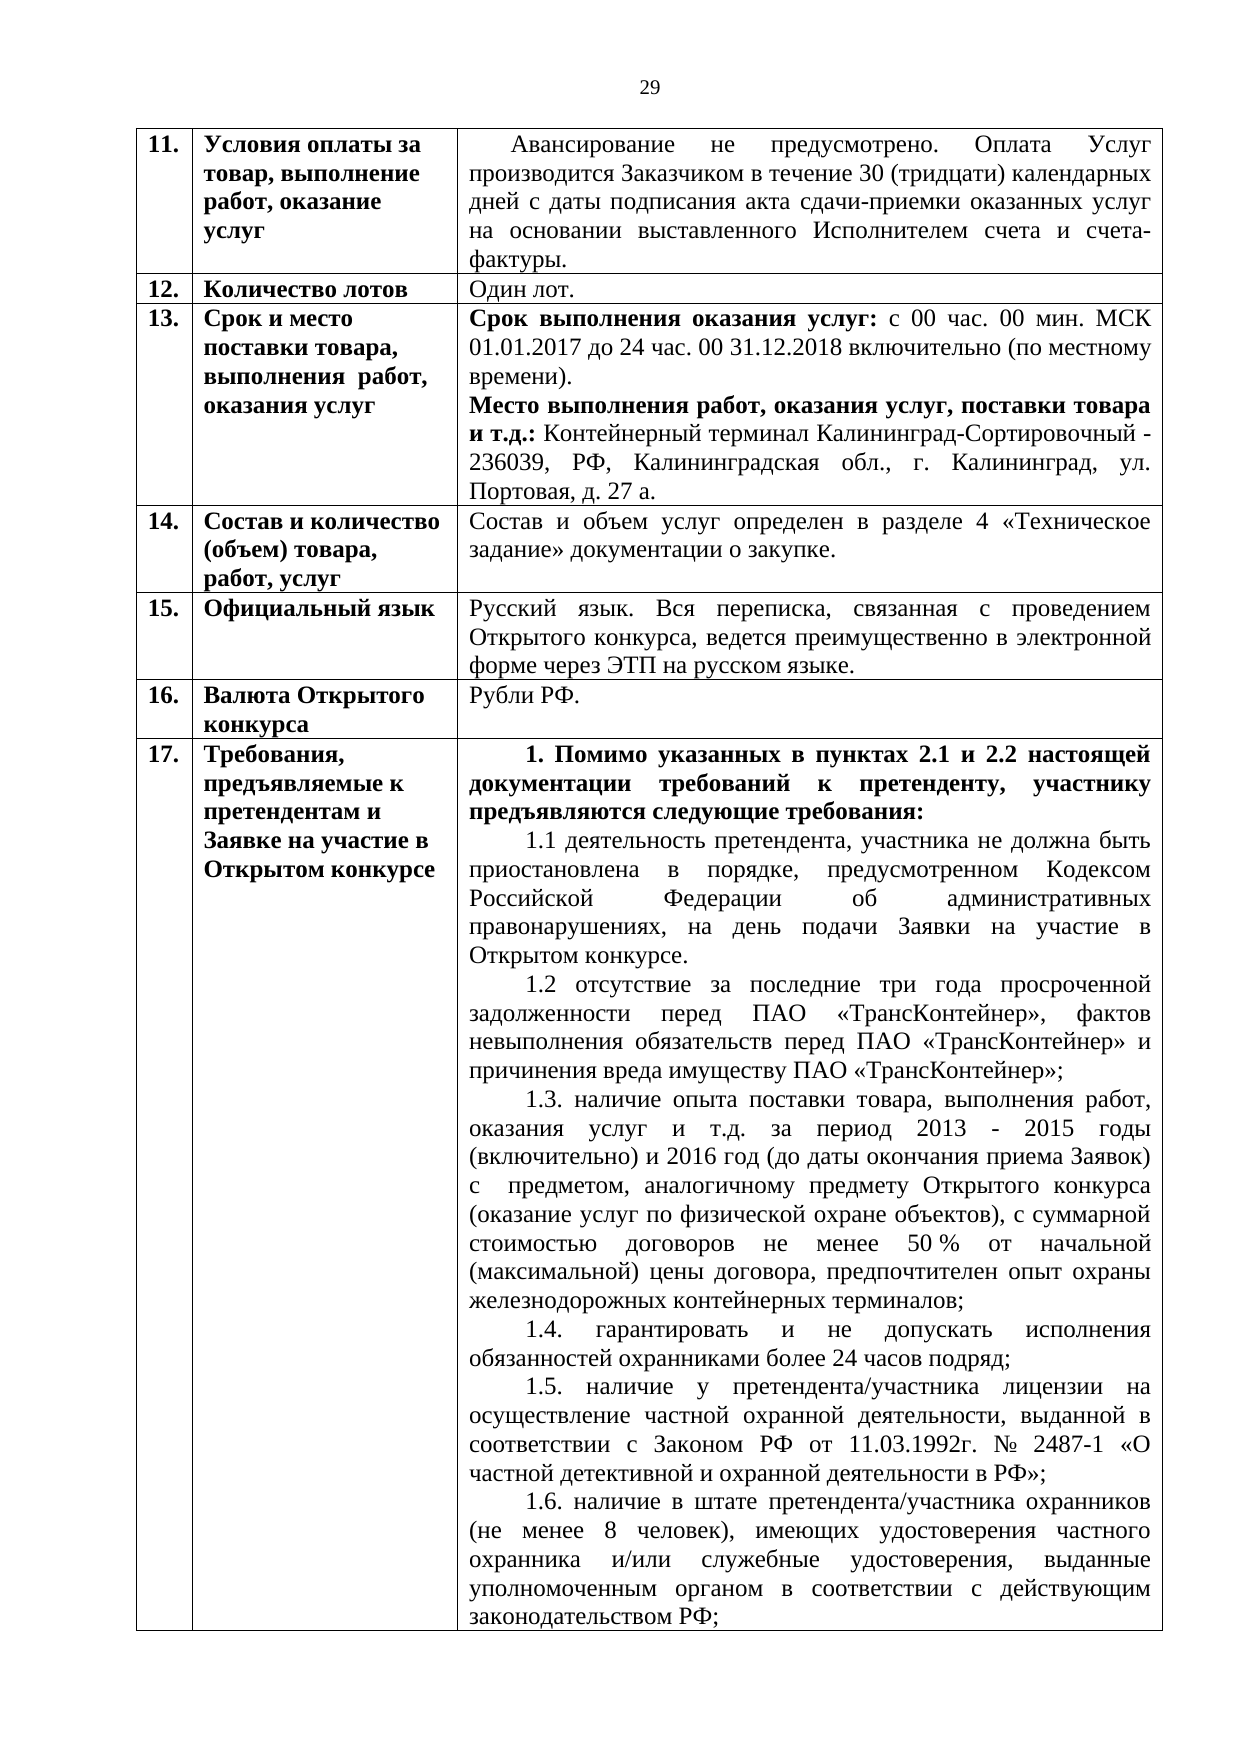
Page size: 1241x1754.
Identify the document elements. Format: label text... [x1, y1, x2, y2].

table_cell 12. [137, 274, 192, 302]
table_cell 17. [137, 739, 192, 1630]
table_cell 16. [137, 680, 192, 738]
table_cell 13. [137, 304, 192, 505]
table_cell Срок выполнения оказания услуг: с 00 час. 00 мин. МСК 01.01.2017 до 24 час. 00 31.12.2018 включительно (по местному времени). Место выполнения работ, оказания услуг, поставки товара и т.д.: Контейнерный терминал Калининград-Сортировочный - 236039, РФ, Калининградская обл., г. Калининград, ул. Портовая, д. 27 а. [458, 304, 1162, 505]
table_cell Количество лотов [193, 274, 457, 302]
table_cell Один лот. [458, 274, 1162, 302]
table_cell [458, 739, 1162, 1630]
table_cell 14. [137, 506, 192, 592]
table_cell 11. [137, 129, 192, 273]
table_cell Условия оплаты за товар, выполнение работ, оказание услуг [193, 129, 457, 273]
table_cell Валюта Открытого конкурса [193, 680, 457, 738]
table_cell Состав и количество (объем) товара, работ, услуг [193, 506, 457, 592]
table_cell Срок и место поставки товара, выполнения работ, оказания услуг [193, 304, 457, 505]
table_cell 15. [137, 593, 192, 679]
table_cell Авансирование не предусмотрено. Оплата Услуг производится Заказчиком в течение 30 (тридцати) календарных дней с даты подписания акта сдачи-приемки оказанных услуг на основании выставленного Исполнителем счета и счета-фактуры. [458, 129, 1162, 273]
table_cell Состав и объем услуг определен в разделе 4 «Техническое задание» документации о закупке. [458, 506, 1162, 592]
table_cell Русский язык. Вся переписка, связанная с проведением Открытого конкурса, ведется преимущественно в электронной форме через ЭТП на русском языке. [458, 593, 1162, 679]
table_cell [193, 739, 457, 1630]
table_cell Рубли РФ. [458, 680, 1162, 738]
table_cell Официальный язык [193, 593, 457, 679]
